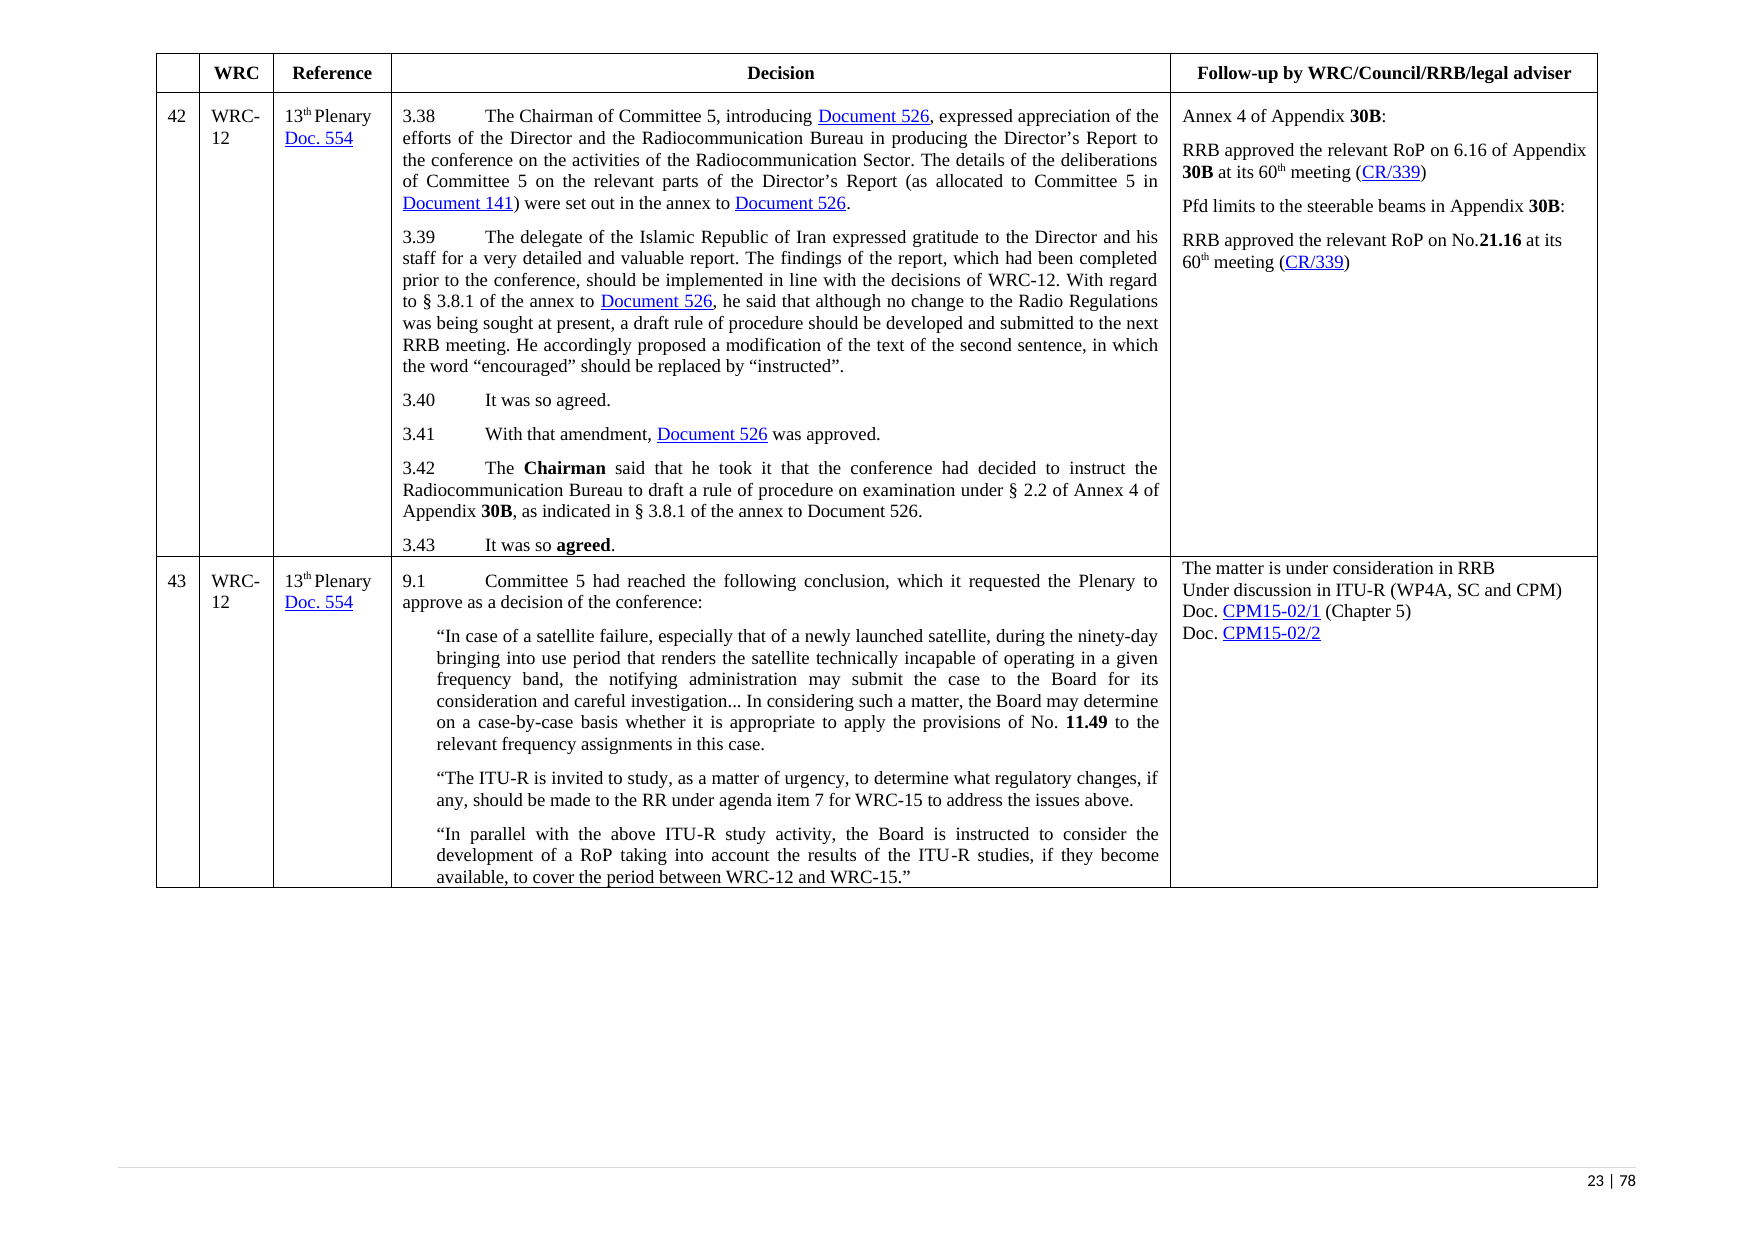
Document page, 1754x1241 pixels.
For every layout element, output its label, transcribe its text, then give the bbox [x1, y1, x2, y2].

table_header [157, 54, 199, 92]
table_header Reference [274, 54, 391, 92]
table_cell 3.38 The Chairman of Committee 5, introducing Document 526, expressed appreciation of the efforts of the Director and the Radiocommunication Bureau in producing the Director’s Report to the conference on the activities of the Radiocommunication Sector. The details of the deliberations of Committee 5 on the relevant parts of the Director’s Report (as allocated to Committee 5 in Document 141) were set out in the annex to Document 526. 3.39 The delegate of the Islamic Republic of Iran expressed gratitude to the Director and his staff for a very detailed and valuable report. The findings of the report, which had been completed prior to the conference, should be implemented in line with the decisions of WRC-12. With regard to § 3.8.1 of the annex to Document 526, he said that although no change to the Radio Regulations was being sought at present, a draft rule of procedure should be developed and submitted to the next RRB meeting. He accordingly proposed a modification of the text of the second sentence, in which the word “encouraged” should be replaced by “instructed”. 3.40 It was so agreed. 3.41 With that amendment, Document 526 was approved. 3.42 The Chairman said that he took it that the conference had decided to instruct the Radiocommunication Bureau to draft a rule of procedure on examination under § 2.2 of Annex 4 of Appendix 30B, as indicated in § 3.8.1 of the annex to Document 526. 3.43 It was so agreed. [392, 93, 1170, 556]
table_cell WRC-12 [200, 93, 273, 556]
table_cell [274, 557, 391, 887]
table_header Decision [392, 54, 1170, 92]
table_cell Annex 4 of Appendix 30B: RRB approved the relevant RoP on 6.16 of Appendix 30B at its 60th meeting (CR/339) Pfd limits to the steerable beams in Appendix 30B: RRB approved the relevant RoP on No.21.16 at its 60th meeting (CR/339) [1171, 93, 1597, 556]
table_cell 13th Plenary Doc. 554 [274, 93, 391, 556]
table_header Follow-up by WRC/Council/RRB/legal adviser [1171, 54, 1597, 92]
table_cell 42 [157, 93, 199, 556]
table_cell The matter is under consideration in RRB Under discussion in ITU-R (WP4A, SC and CPM) Doc. CPM15-02/1 (Chapter 5) Doc. CPM15-02/2 [1171, 557, 1597, 887]
table_cell 9.1 Committee 5 had reached the following conclusion, which it requested the Plenary to approve as a decision of the conference: “In case of a satellite failure, especially that of a newly launched satellite, during the ninety-day bringing into use period that renders the satellite technically incapable of operating in a given frequency band, the notifying administration may submit the case to the Board for its consideration and careful investigation... In considering such a matter, the Board may determine on a case-by-case basis whether it is appropriate to apply the provisions of No. 11.49 to the relevant frequency assignments in this case. “The ITU-R is invited to study, as a matter of urgency, to determine what regulatory changes, if any, should be made to the RR under agenda item 7 for WRC-15 to address the issues above. “In parallel with the above ITU-R study activity, the Board is instructed to consider the development of a RoP taking into account the results of the ITU-R studies, if they become available, to cover the period between WRC-12 and WRC-15.” [392, 557, 1170, 887]
table_header WRC [200, 54, 273, 92]
table_cell 43 [157, 557, 199, 887]
table_cell WRC-12 [200, 557, 273, 887]
